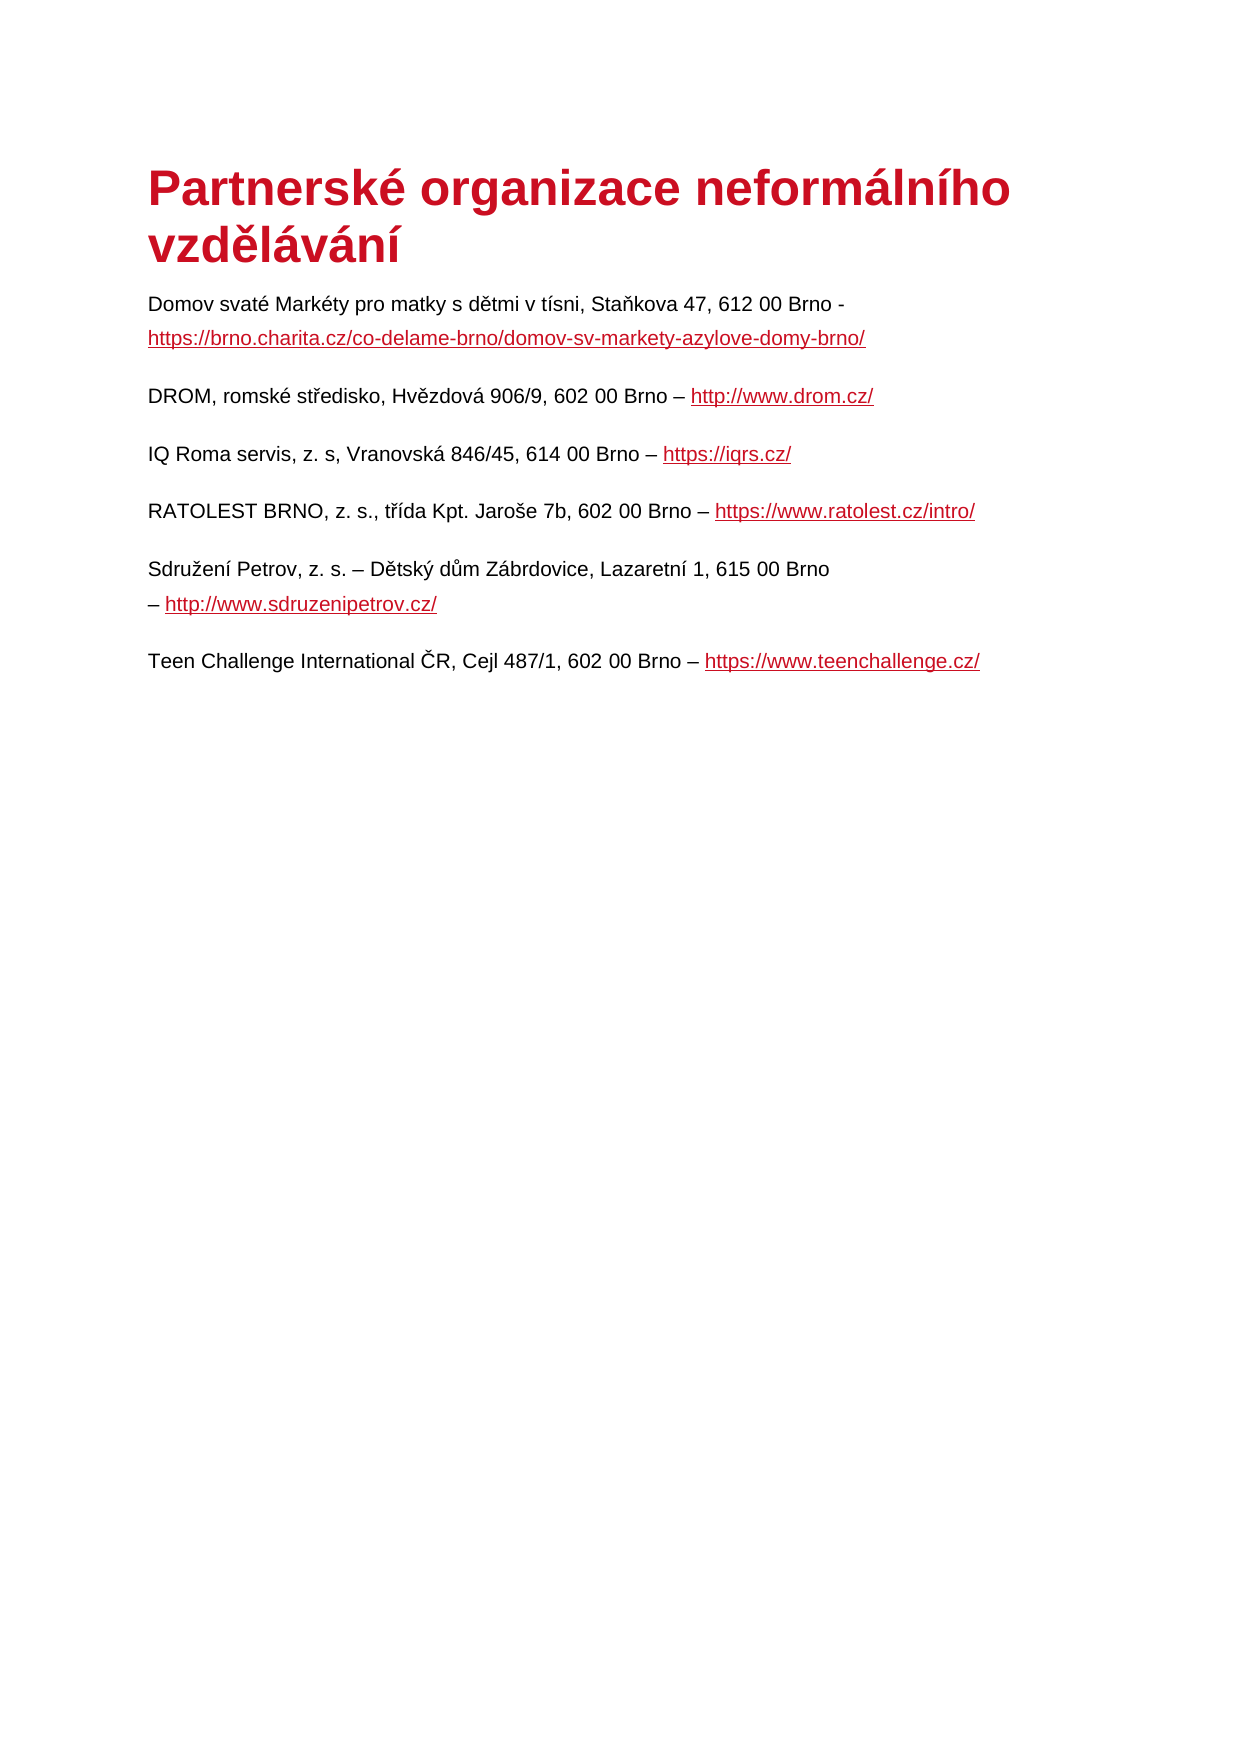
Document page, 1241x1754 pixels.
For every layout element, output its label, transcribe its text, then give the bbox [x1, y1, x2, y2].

text RATOLEST BRNO, z. s., třída Kpt. Jaroše 7b, 602 00 Brno – https://www.ratolest.cz/intro/ [148, 489, 1093, 523]
text Teen Challenge International ČR, Cejl 487/1, 602 00 Brno – https://www.teenchallenge.cz/ [148, 639, 1093, 673]
text DROM, romské středisko, Hvězdová 906/9, 602 00 Brno – http://www.drom.cz/ [148, 373, 1093, 408]
text Partnerské organizace neformálního vzdělávání [148, 158, 1093, 273]
text Sdružení Petrov, z. s. – Dětský dům Zábrdovice, Lazaretní 1, 615 00 Brno – http://www.sdruzenipetrov.cz/ [148, 546, 1093, 616]
text IQ Roma servis, z. s, Vranovská 846/45, 614 00 Brno – https://iqrs.cz/ [148, 431, 1093, 466]
text Domov svaté Markéty pro matky s dětmi v tísni, Staňkova 47, 612 00 Brno - https://brno.charita.cz/co-delame-brno/domov-sv-markety-azylove-domy-brno/ [148, 281, 1093, 350]
